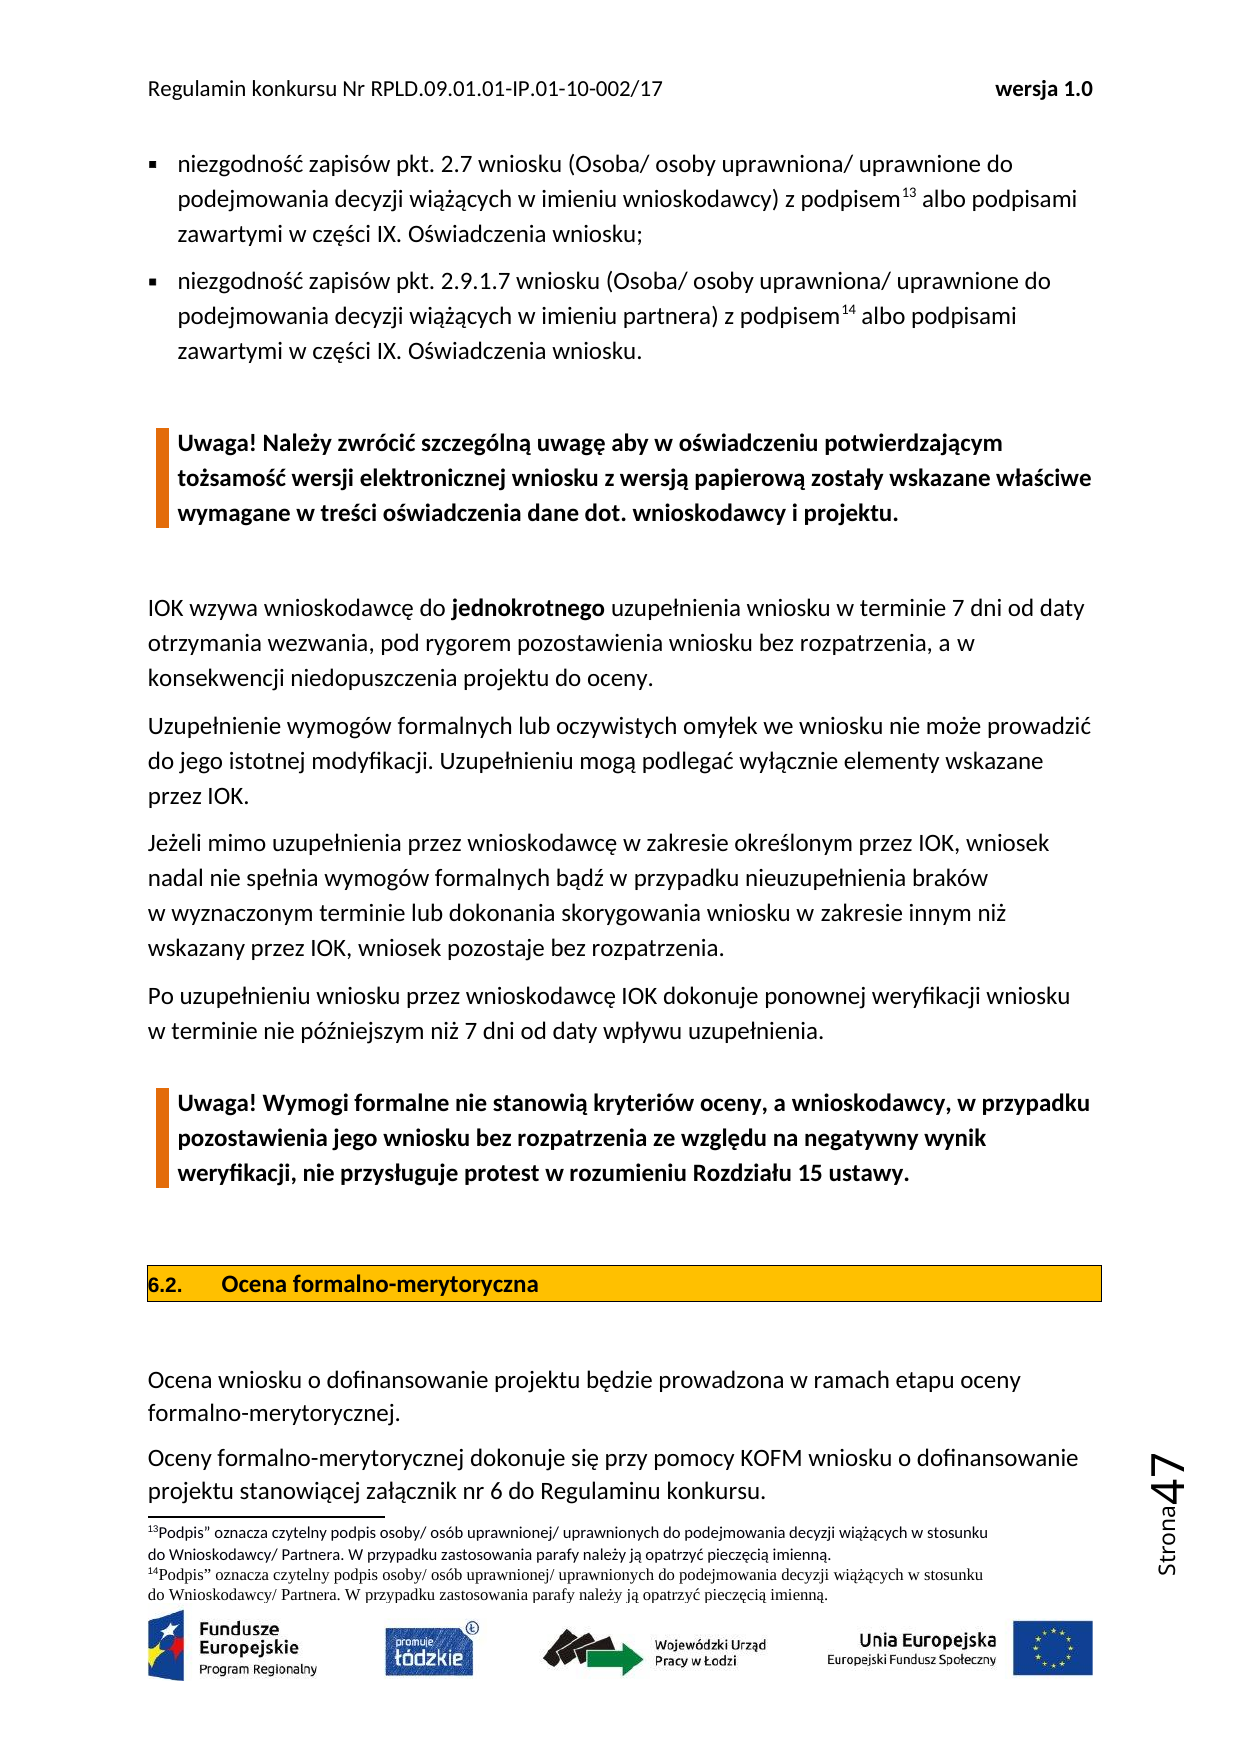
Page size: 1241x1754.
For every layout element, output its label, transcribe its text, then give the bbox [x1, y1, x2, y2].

text Uwaga! Wymogi formalne nie stanowią kryteriów oceny, a wnioskodawcy, w przypadku pozostawienia jego wniosku bez rozpatrzenia ze względu na negatywny wynik weryfikacji, nie przysługuje protest w rozumieniu Rozdziału 15 ustawy. [156, 1087, 1092, 1188]
list Ocena formalno-merytoryczna [148, 1266, 1101, 1301]
text Ocena wniosku o dofinansowanie projektu będzie prowadzona w ramach etapu oceny formalno-merytorycznej. [148, 1364, 1092, 1427]
text Po uzupełnieniu wniosku przez wnioskodawcę IOK dokonuje ponownej weryfikacji wniosku w terminie nie późniejszym niż 7 dni od daty wpływu uzupełnienia. [148, 980, 1092, 1045]
text Uzupełnienie wymogów formalnych lub oczywistych omyłek we wniosku nie może prowadzić do jego istotnej modyfikacji. Uzupełnieniu mogą podlegać wyłącznie elementy wskazane przez IOK. [148, 710, 1092, 810]
text Oceny formalno-merytorycznej dokonuje się przy pomocy KOFM wniosku o dofinansowanie projektu stanowiącej załącznik nr 6 do Regulaminu konkursu. [148, 1442, 1092, 1506]
text Jeżeli mimo uzupełnienia przez wnioskodawcę w zakresie określonym przez IOK, wniosek nadal nie spełnia wymogów formalnych bądź w przypadku nieuzupełnienia braków w wyznaczonym terminie lub dokonania skorygowania wniosku w zakresie innym niż wskazany przez IOK, wniosek pozostaje bez rozpatrzenia. [148, 827, 1092, 963]
list niezgodność zapisów pkt. 2.9.1.7 wniosku (Osoba/ osoby uprawniona/ uprawnione do podejmowania decyzji wiążących w imieniu partnera) z podpisem albo podpisami zawartymi w części IX. Oświadczenia wniosku. [148, 265, 1092, 366]
list niezgodność zapisów pkt. 2.7 wniosku (Osoba/ osoby uprawniona/ uprawnione do podejmowania decyzji wiążących w imieniu wnioskodawcy) z podpisem albo podpisami zawartymi w części IX. Oświadczenia wniosku; [148, 148, 1092, 248]
picture [147, 1603, 1093, 1681]
text Uwaga! Należy zwrócić szczególną uwagę aby w oświadczeniu potwierdzającym tożsamość wersji elektronicznej wniosku z wersją papierową zostały wskazane właściwe wymagane w treści oświadczenia dane dot. wnioskodawcy i projektu. [156, 427, 1092, 528]
text IOK wzywa wnioskodawcę do jednokrotnego uzupełnienia wniosku w terminie 7 dni od daty otrzymania wezwania, pod rygorem pozostawienia wniosku bez rozpatrzenia, a w konsekwencji niedopuszczenia projektu do oceny. [148, 592, 1092, 693]
